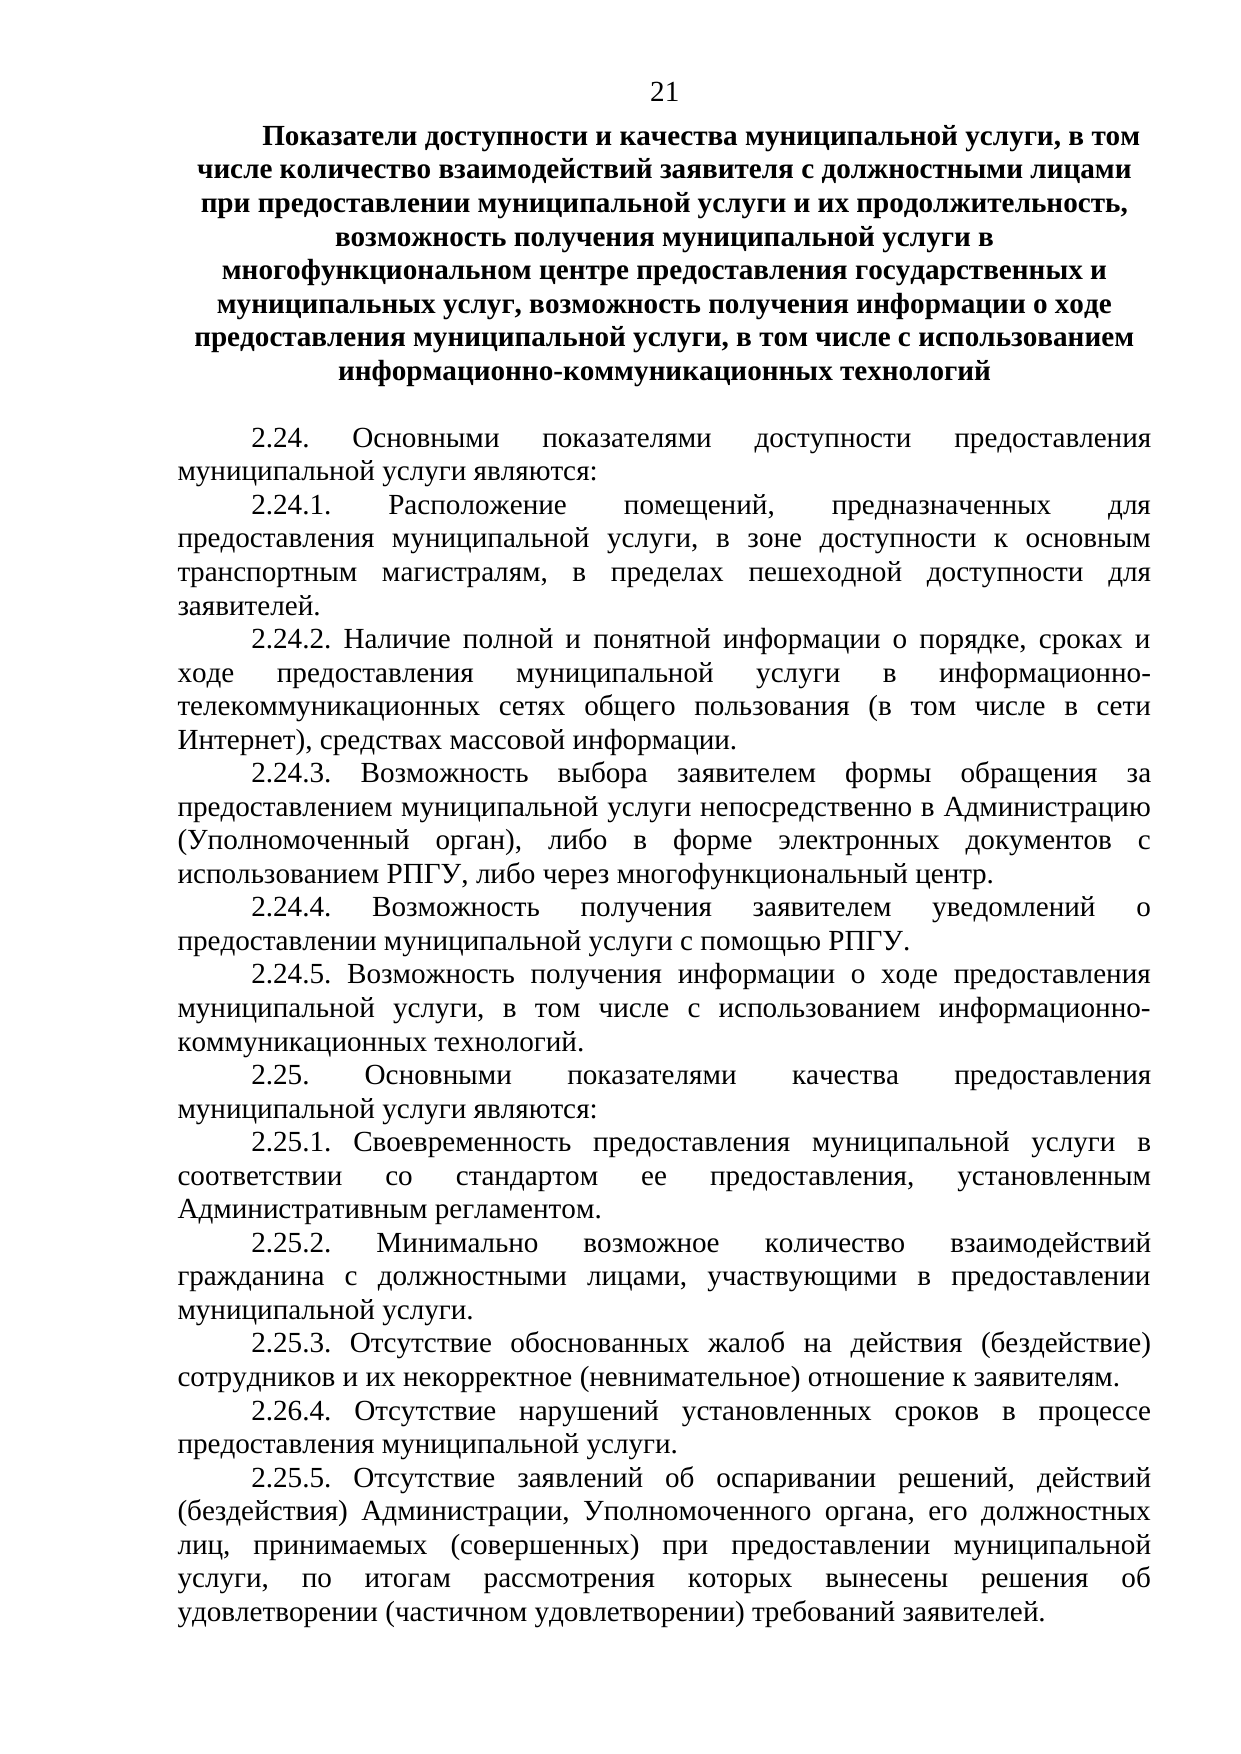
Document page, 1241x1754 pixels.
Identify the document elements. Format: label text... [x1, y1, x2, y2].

text 2.25.2. Минимально возможное количество взаимодействий гражданина с должностными лицами, участвующими в предоставлении муниципальной услуги. [177, 1225, 1152, 1326]
text 2.24.3. Возможность выбора заявителем формы обращения за предоставлением муниципальной услуги непосредственно в Администрацию (Уполномоченный орган), либо в форме электронных документов с использованием РПГУ, либо через многофункциональный центр. [177, 755, 1152, 889]
text 2.24. Основными показателями доступности предоставления муниципальной услуги являются: [177, 420, 1152, 487]
text 2.26.4. Отсутствие нарушений установленных сроков в процессе предоставления муниципальной услуги. [177, 1393, 1152, 1460]
text 2.25.3. Отсутствие обоснованных жалоб на действия (бездействие) сотрудников и их некорректное (невнимательное) отношение к заявителям. [177, 1326, 1152, 1393]
text 2.24.2. Наличие полной и понятной информации о порядке, сроках и ходе предоставления муниципальной услуги в информационно-телекоммуникационных сетях общего пользования (в том числе в сети Интернет), средствах массовой информации. [177, 621, 1152, 755]
text 2.24.4. Возможность получения заявителем уведомлений о предоставлении муниципальной услуги с помощью РПГУ. [177, 889, 1152, 957]
text 2.25.1. Своевременность предоставления муниципальной услуги в соответствии со стандартом ее предоставления, установленным Административным регламентом. [177, 1124, 1152, 1225]
text 2.25. Основными показателями качества предоставления муниципальной услуги являются: [177, 1057, 1152, 1124]
text 2.24.5. Возможность получения информации о ходе предоставления муниципальной услуги, в том числе с использованием информационно-коммуникационных технологий. [177, 957, 1152, 1057]
text Показатели доступности и качества муниципальной услуги, в том числе количество взаимодействий заявителя с должностными лицами при предоставлении муниципальной услуги и их продолжительность, возможность получения муниципальной услуги в многофункциональном центре предоставления государственных и муниципальных услуг, возможность получения информации о ходе предоставления муниципальной услуги, в том числе с использованием информационно-коммуникационных технологий [177, 118, 1152, 386]
text 2.24.1. Расположение помещений, предназначенных для предоставления муниципальной услуги, в зоне доступности к основным транспортным магистралям, в пределах пешеходной доступности для заявителей. [177, 487, 1152, 621]
text 2.25.5. Отсутствие заявлений об оспаривании решений, действий (бездействия) Администрации, Уполномоченного органа, его должностных лиц, принимаемых (совершенных) при предоставлении муниципальной услуги, по итогам рассмотрения которых вынесены решения об удовлетворении (частичном удовлетворении) требований заявителей. [177, 1460, 1152, 1627]
